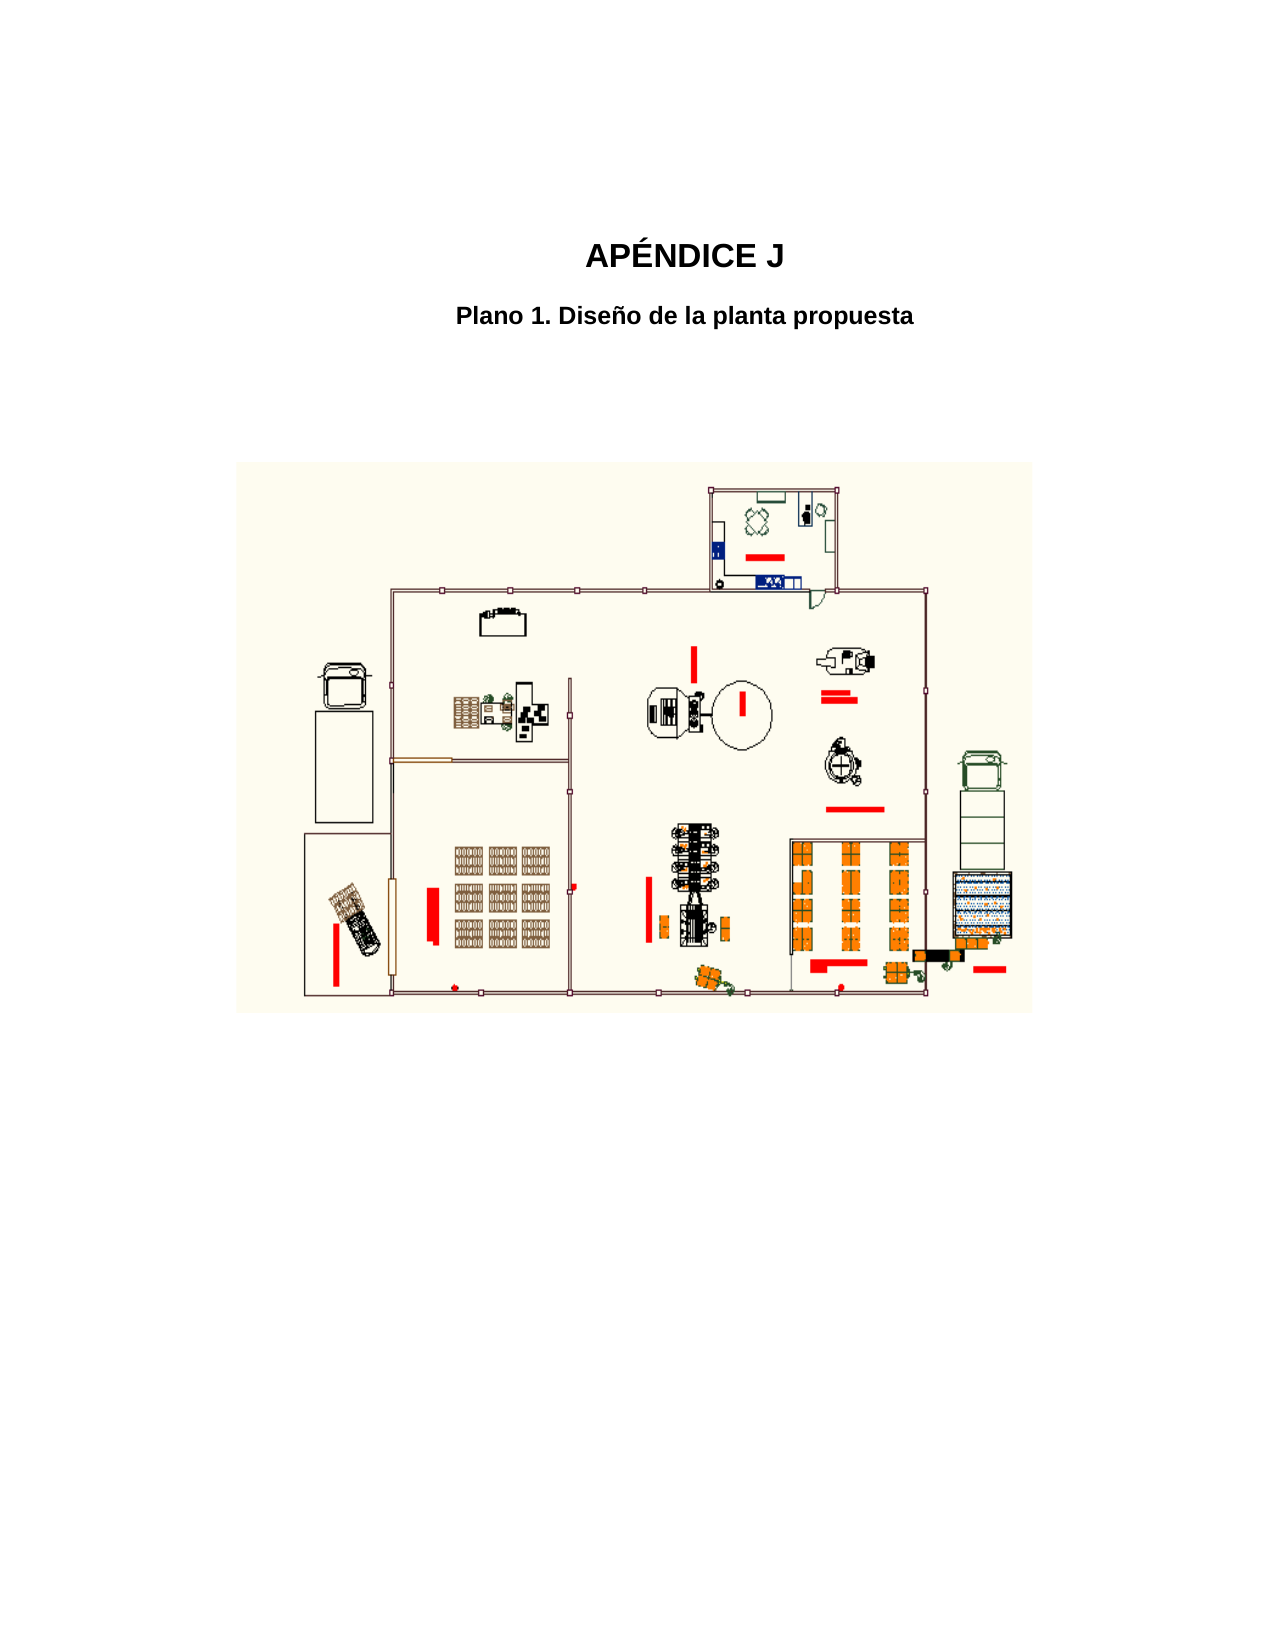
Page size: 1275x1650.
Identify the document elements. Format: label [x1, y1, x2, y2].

picture [236, 314, 1033, 866]
